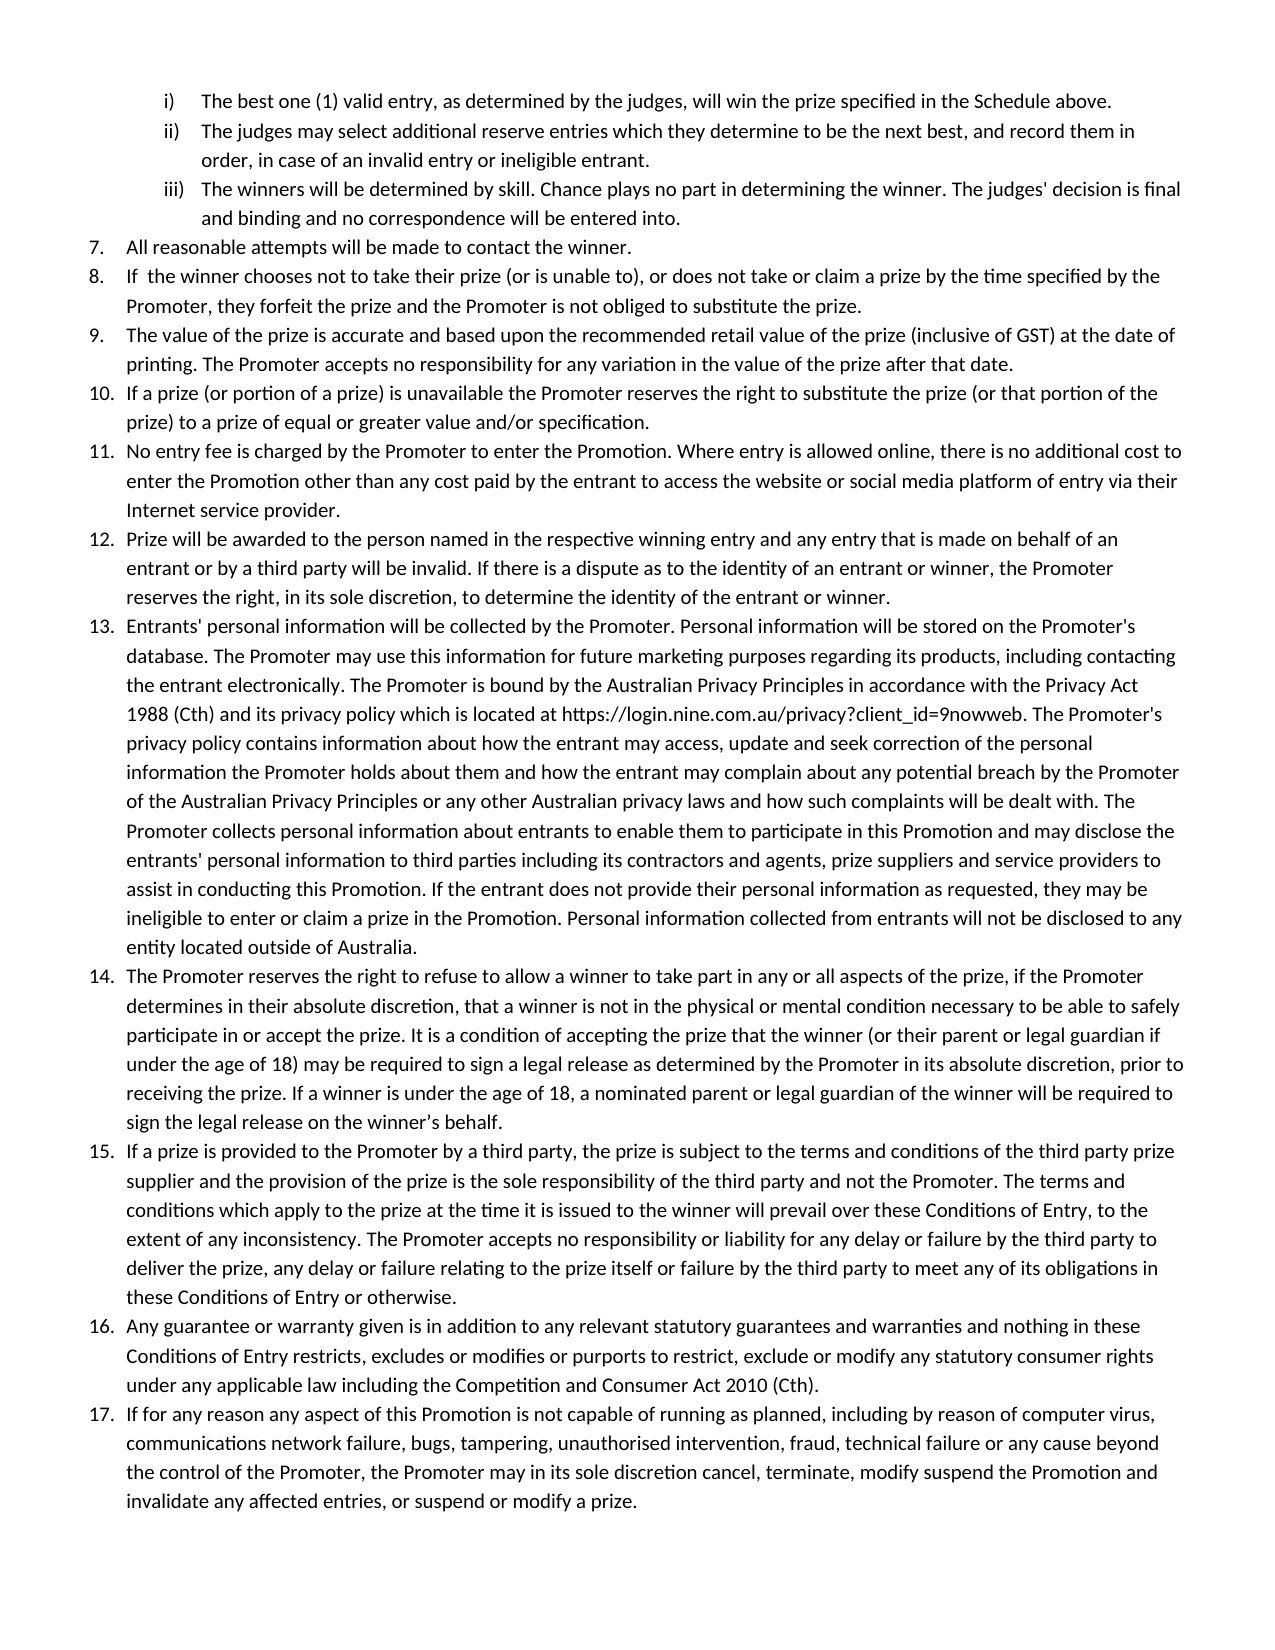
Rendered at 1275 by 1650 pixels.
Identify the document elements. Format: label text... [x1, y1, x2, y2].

list If for any reason any aspect of this Promotion is not capable of running as planned, including by reason of computer virus, communications network failure, bugs, tampering, unauthorised intervention, fraud, technical failure or any cause beyond the control of the Promoter, the Promoter may in its sole discretion cancel, terminate, modify suspend the Promotion and invalidate any affected entries, or suspend or modify a prize. [89, 1401, 1186, 1514]
list Any guarantee or warranty given is in addition to any relevant statutory guarantees and warranties and nothing in these Conditions of Entry restricts, excludes or modifies or purports to restrict, exclude or modify any statutory consumer rights under any applicable law including the Competition and Consumer Act 2010 (Cth). [89, 1314, 1186, 1397]
list If a prize is provided to the Promoter by a third party, the prize is subject to the terms and conditions of the third party prize supplier and the provision of the prize is the sole responsibility of the third party and not the Promoter. The terms and conditions which apply to the prize at the time it is issued to the winner will prevail over these Conditions of Entry, to the extent of any inconsistency. The Promoter accepts no responsibility or liability for any delay or failure by the third party to deliver the prize, any delay or failure relating to the prize itself or failure by the third party to meet any of its obligations in these Conditions of Entry or otherwise. [89, 1139, 1186, 1310]
list The winners will be determined by skill. Chance plays no part in determining the winner. The judges' decision is final and binding and no correspondence will be entered into. [164, 176, 1186, 231]
list If the winner chooses not to take their prize (or is unable to), or does not take or claim a prize by the time specified by the Promoter, they forfeit the prize and the Promoter is not obliged to substitute the prize. [89, 264, 1186, 318]
list The best one (1) valid entry, as determined by the judges, will win the prize specified in the Schedule above. [164, 89, 1186, 114]
list Prize will be awarded to the person named in the respective winning entry and any entry that is made on behalf of an entrant or by a third party will be invalid. If there is a dispute as to the identity of an entrant or winner, the Promoter reserves the right, in its sole discretion, to determine the identity of the entrant or winner. [89, 526, 1186, 610]
list All reasonable attempts will be made to contact the winner. [89, 234, 1186, 260]
list The value of the prize is accurate and based upon the recommended retail value of the prize (inclusive of GST) at the date of printing. The Promoter accepts no responsibility for any variation in the value of the prize after that date. [89, 322, 1186, 377]
list Entrants' personal information will be collected by the Promoter. Personal information will be stored on the Promoter's database. The Promoter may use this information for future marketing purposes regarding its products, including contacting the entrant electronically. The Promoter is bound by the Australian Privacy Principles in accordance with the Privacy Act 1988 (Cth) and its privacy policy which is located at https://login.nine.com.au/privacy?client_id=9nowweb. The Promoter's privacy policy contains information about how the entrant may access, update and seek correction of the personal information the Promoter holds about them and how the entrant may complain about any potential breach by the Promoter of the Australian Privacy Principles or any other Australian privacy laws and how such complaints will be dealt with. The Promoter collects personal information about entrants to enable them to participate in this Promotion and may disclose the entrants' personal information to third parties including its contractors and agents, prize suppliers and service providers to assist in conducting this Promotion. If the entrant does not provide their personal information as requested, they may be ineligible to enter or claim a prize in the Promotion. Personal information collected from entrants will not be disclosed to any entity located outside of Australia. [89, 614, 1186, 960]
list No entry fee is charged by the Promoter to enter the Promotion. Where entry is allowed online, there is no additional cost to enter the Promotion other than any cost paid by the entrant to access the website or social media platform of entry via their Internet service provider. [89, 439, 1186, 522]
list The judges may select additional reserve entries which they determine to be the next best, and record them in order, in case of an invalid entry or ineligible entrant. [164, 118, 1186, 172]
list The Promoter reserves the right to refuse to allow a winner to take part in any or all aspects of the prize, if the Promoter determines in their absolute discretion, that a winner is not in the physical or mental condition necessary to be able to safely participate in or accept the prize. It is a condition of accepting the prize that the winner (or their parent or legal guardian if under the age of 18) may be required to sign a legal release as determined by the Promoter in its absolute discretion, prior to receiving the prize. If a winner is under the age of 18, a nominated parent or legal guardian of the winner will be required to sign the legal release on the winner’s behalf. [89, 964, 1186, 1135]
list If a prize (or portion of a prize) is unavailable the Promoter reserves the right to substitute the prize (or that portion of the prize) to a prize of equal or greater value and/or specification. [89, 380, 1186, 435]
